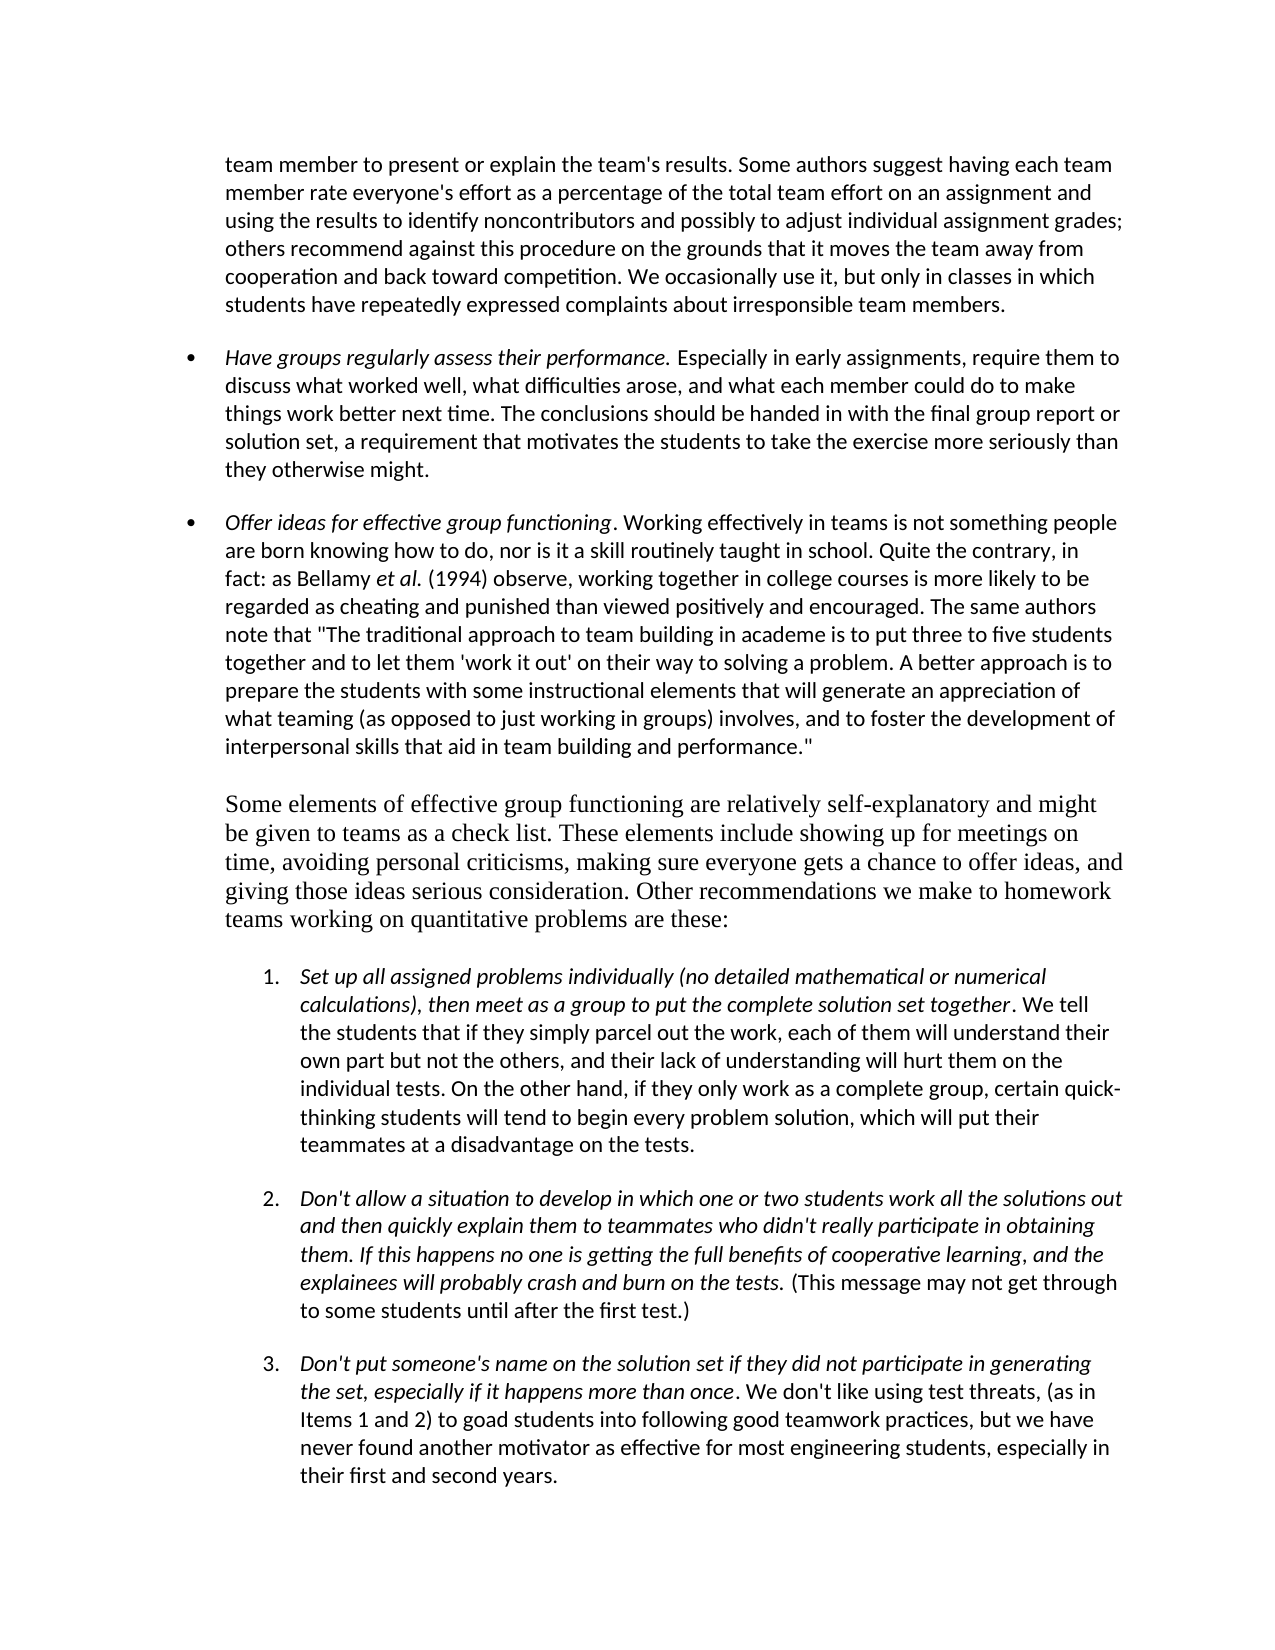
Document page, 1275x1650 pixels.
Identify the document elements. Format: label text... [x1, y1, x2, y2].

list Don't allow a situation to develop in which one or two students work all the solutions out and then quickly explain them to teammates who didn't really participate in obtaining them. If this happens no one is getting the full benefits of cooperative learning, and the explainees will probably crash and burn on the tests. (This message may not get through to some students until after the first test.) [262, 1184, 1125, 1324]
list Offer ideas for effective group functioning. Working effectively in teams is not something people are born knowing how to do, nor is it a skill routinely taught in school. Quite the contrary, in fact: as Bellamy et al. (1994) observe, working together in college courses is more likely to be regarded as cheating and punished than viewed positively and encouraged. The same authors note that "The traditional approach to team building in academe is to put three to five students together and to let them 'work it out' on their way to solving a problem. A better approach is to prepare the students with some instructional elements that will generate an appreciation of what teaming (as opposed to just working in groups) involves, and to foster the development of interpersonal skills that aid in team building and performance." [187, 508, 1125, 760]
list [187, 150, 1125, 318]
list Don't put someone's name on the solution set if they did not participate in generating the set, especially if it happens more than once. We don't like using test threats, (as in Items 1 and 2) to goad students into following good teamwork practices, but we have never found another motivator as effective for most engineering students, especially in their first and second years. [262, 1349, 1125, 1489]
text Some elements of effective group functioning are relatively self-explanatory and might be given to teams as a check list. These elements include showing up for meetings on time, avoiding personal criticisms, making sure everyone gets a chance to offer ideas, and giving those ideas serious consideration. Other recommendations we make to homework teams working on quantitative problems are these: [225, 789, 1125, 933]
list Set up all assigned problems individually (no detailed mathematical or numerical calculations), then meet as a group to put the complete solution set together. We tell the students that if they simply parcel out the work, each of them will understand their own part but not the others, and their lack of understanding will hurt them on the individual tests. On the other hand, if they only work as a complete group, certain quick-thinking students will tend to begin every problem solution, which will put their teammates at a disadvantage on the tests. [262, 962, 1125, 1159]
list Have groups regularly assess their performance. Especially in early assignments, require them to discuss what worked well, what difficulties arose, and what each member could do to make things work better next time. The conclusions should be handed in with the final group report or solution set, a requirement that motivates the students to take the exercise more seriously than they otherwise might. [187, 343, 1125, 483]
